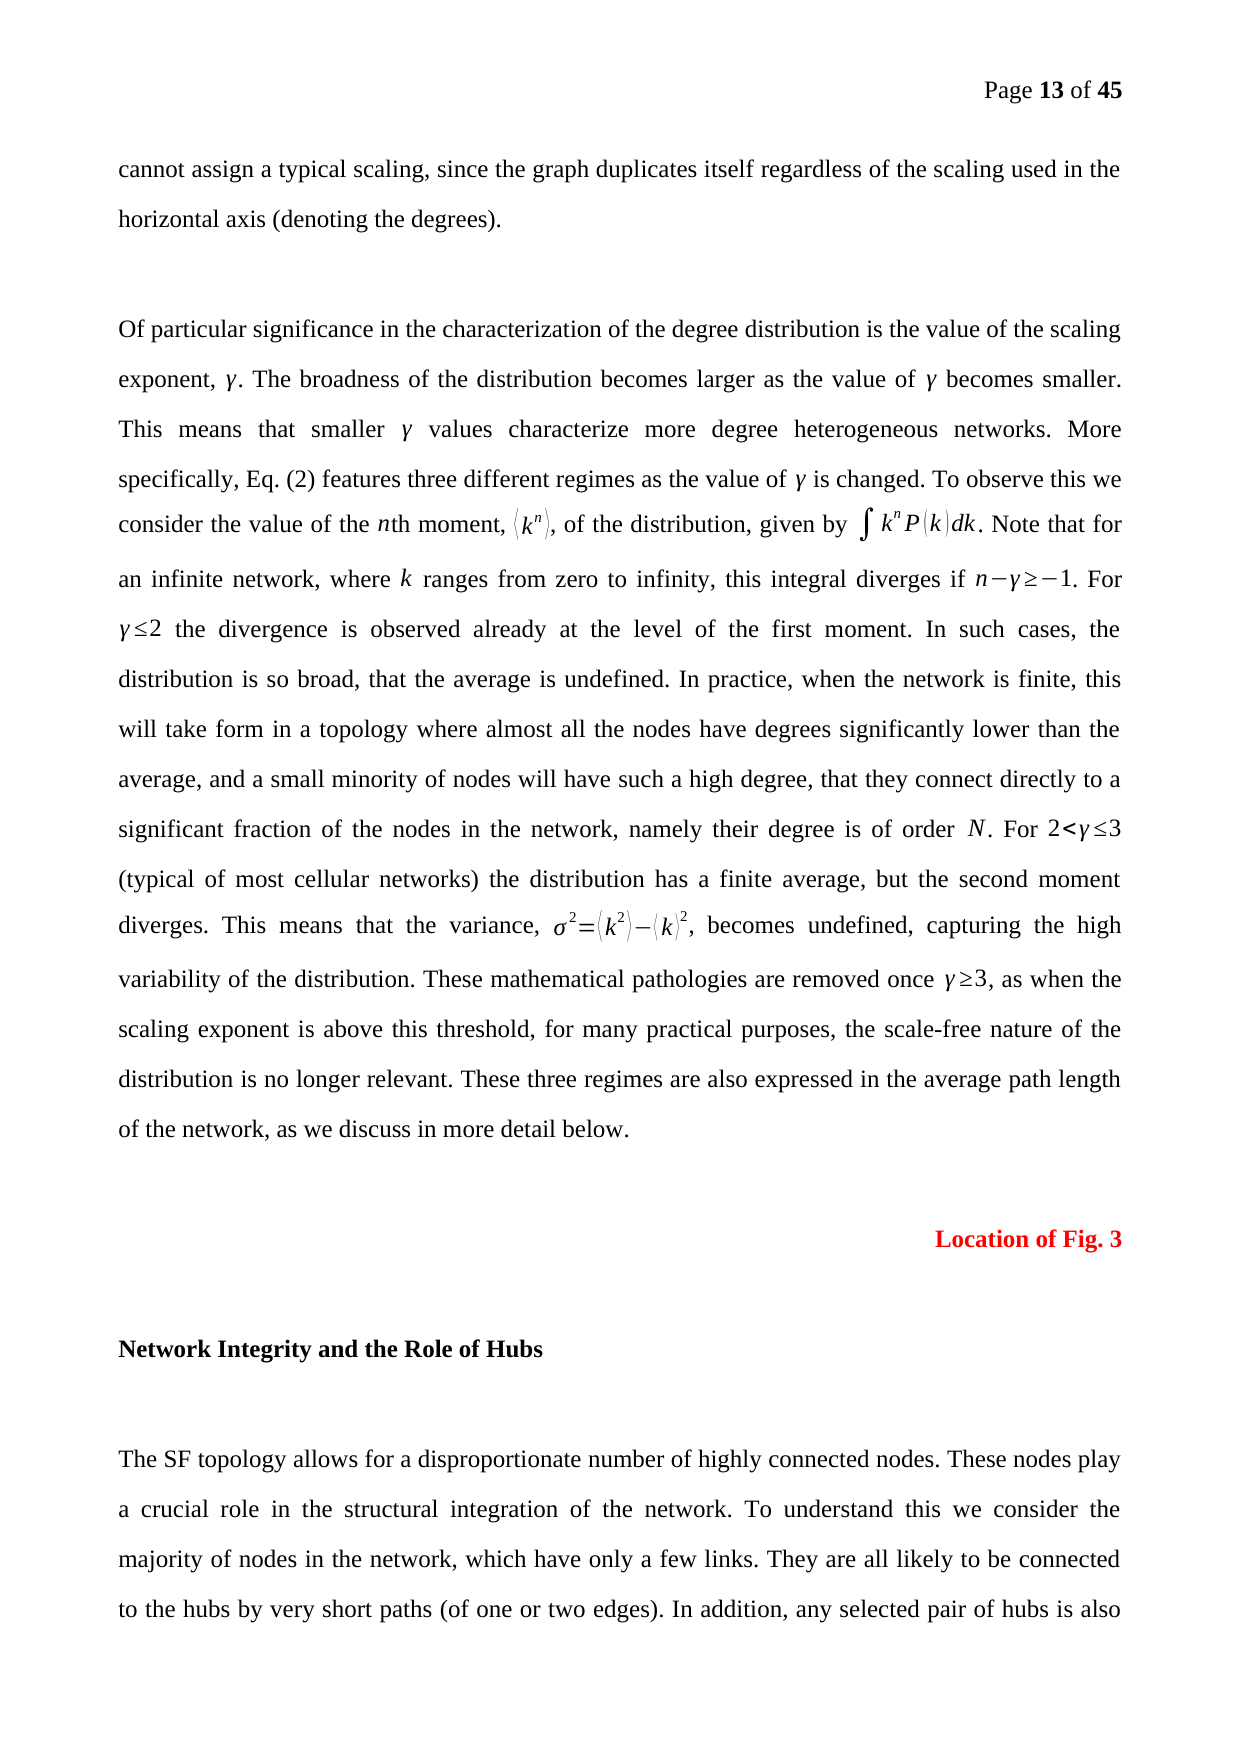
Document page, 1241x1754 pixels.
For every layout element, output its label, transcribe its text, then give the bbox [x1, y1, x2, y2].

text Of particular significance in the characterization of the degree distribution is the value of the scaling exponent, . The broadness of the distribution becomes larger as the value of becomes smaller. This means that smaller values characterize more degree heterogeneous networks. More specifically, Eq. (2) features three different regimes as the value of is changed. To observe this we consider the value of the th moment, , of the distribution, given by . Note that for an infinite network, where ranges from zero to infinity, this integral diverges if . For the divergence is observed already at the level of the first moment. In such cases, the distribution is so broad, that the average is undefined. In practice, when the network is finite, this will take form in a topology where almost all the nodes have degrees significantly lower than the average, and a small minority of nodes will have such a high degree, that they connect directly to a significant fraction of the nodes in the network, namely their degree is of order . For (typical of most cellular networks) the distribution has a finite average, but the second moment diverges. This means that the variance, , becomes undefined, capturing the high variability of the distribution. These mathematical pathologies are removed once , as when the scaling exponent is above this threshold, for many practical purposes, the scale-free nature of the distribution is no longer relevant. These three regimes are also expressed in the average path length of the network, as we discuss in more detail below. [118, 292, 1122, 1142]
text Location of Fig. 3 [118, 1202, 1122, 1252]
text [118, 1422, 1122, 1622]
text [118, 132, 1122, 232]
subtitle Network Integrity and the Role of Hubs [118, 1312, 1122, 1362]
